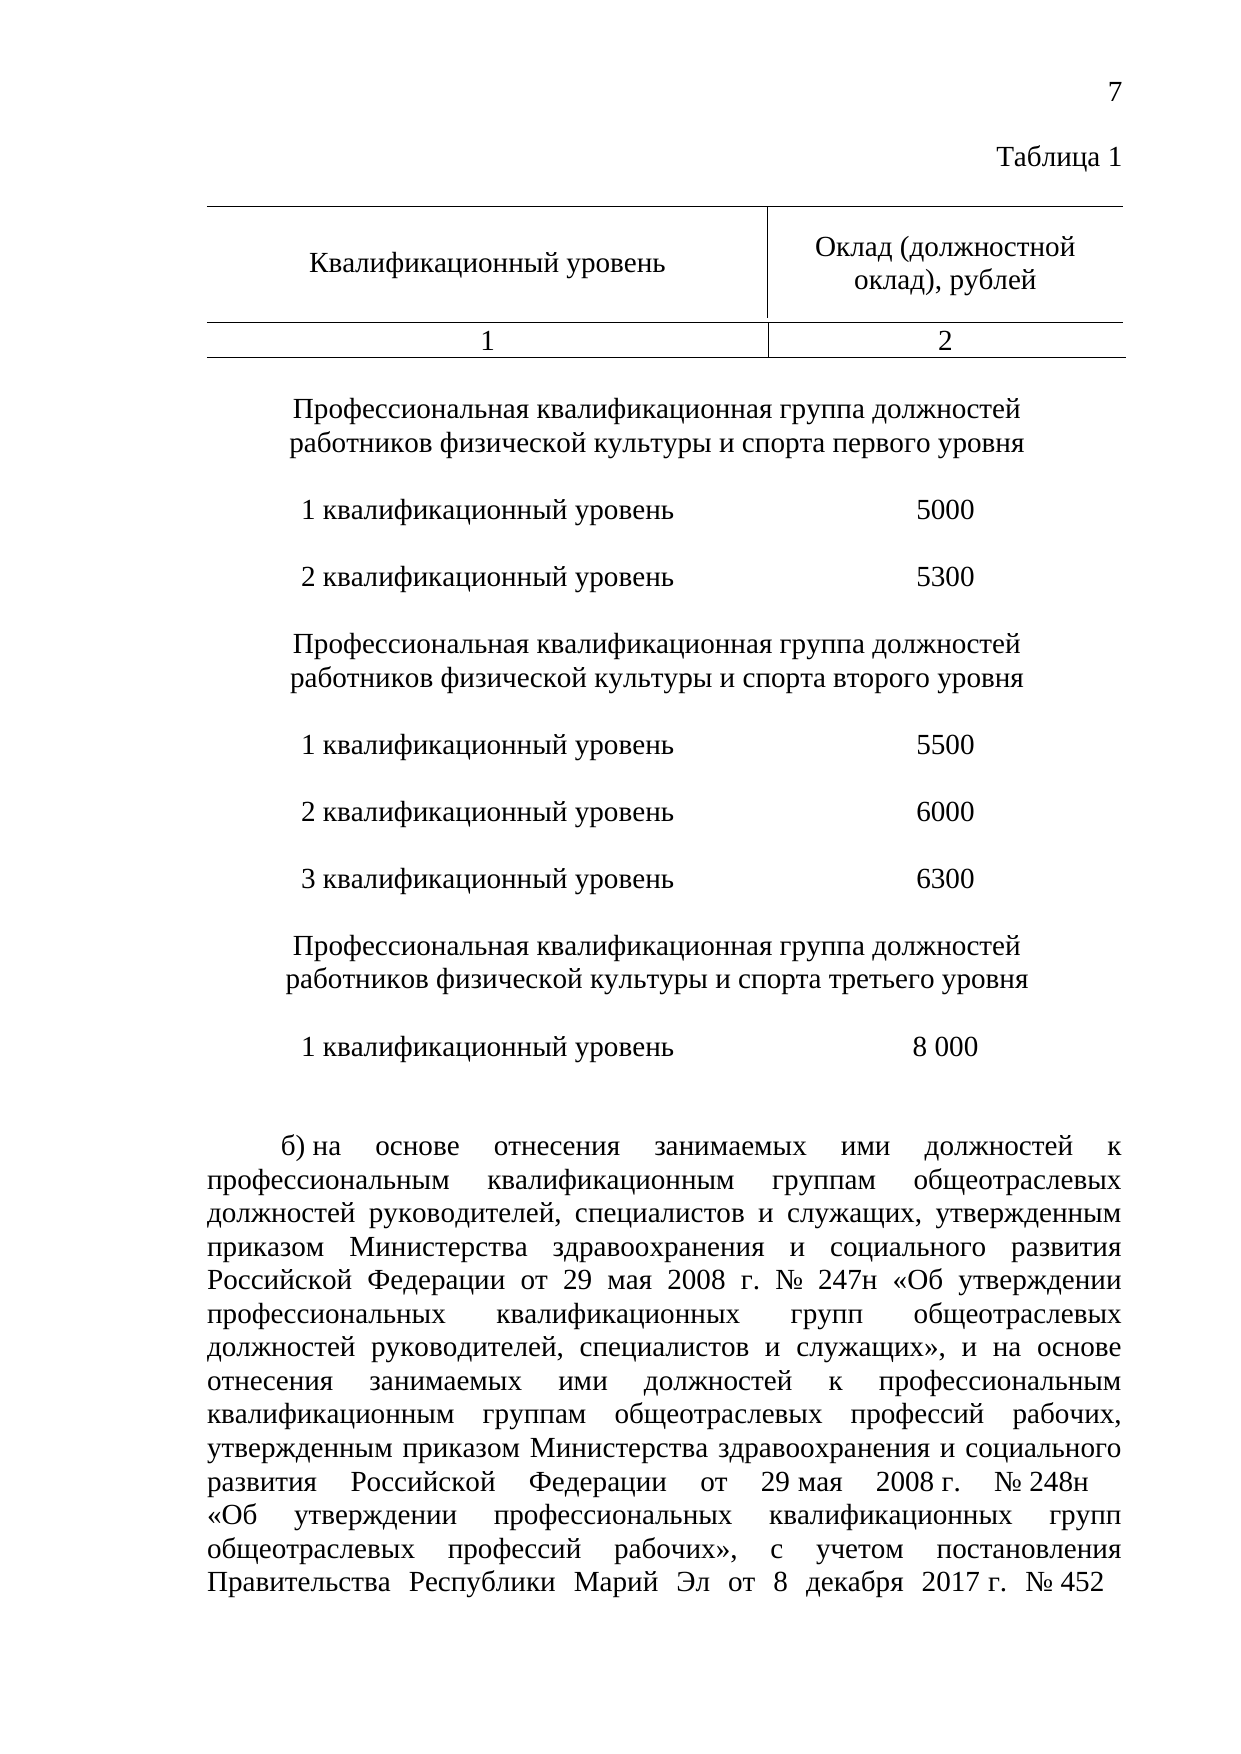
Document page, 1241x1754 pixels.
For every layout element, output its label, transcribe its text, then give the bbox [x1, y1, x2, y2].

table_header Оклад (должностной оклад), рублей [768, 207, 1122, 317]
table_cell 2 квалификационный уровень [207, 559, 768, 593]
table_cell 5300 [768, 559, 1122, 593]
table_cell 5000 [768, 492, 1122, 559]
table_cell 5500 [768, 727, 1122, 794]
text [207, 1128, 1122, 1598]
table_cell 1 квалификационный уровень [207, 995, 768, 1096]
table_cell 1 квалификационный уровень [207, 492, 768, 559]
table_header 2 [769, 323, 1122, 357]
table_cell 1 квалификационный уровень [207, 727, 768, 794]
table_cell 2 квалификационный уровень [207, 794, 768, 861]
table_header 1 [207, 323, 768, 357]
table_header Квалификационный уровень [207, 207, 767, 317]
table_cell 6000 [768, 794, 1122, 861]
table_cell 8 000 [768, 995, 1122, 1096]
table_cell Профессиональная квалификационная группа должностей работников физической культуры и спорта второго уровня [207, 593, 1126, 727]
text Таблица 1 [207, 141, 1122, 173]
table_cell 6300 [768, 861, 1122, 928]
table_cell Профессиональная квалификационная группа должностей работников физической культуры и спорта первого уровня [207, 358, 1126, 492]
table_cell 3 квалификационный уровень [207, 861, 768, 928]
table_cell Профессиональная квалификационная группа должностей работников физической культуры и спорта третьего уровня [207, 928, 1126, 995]
